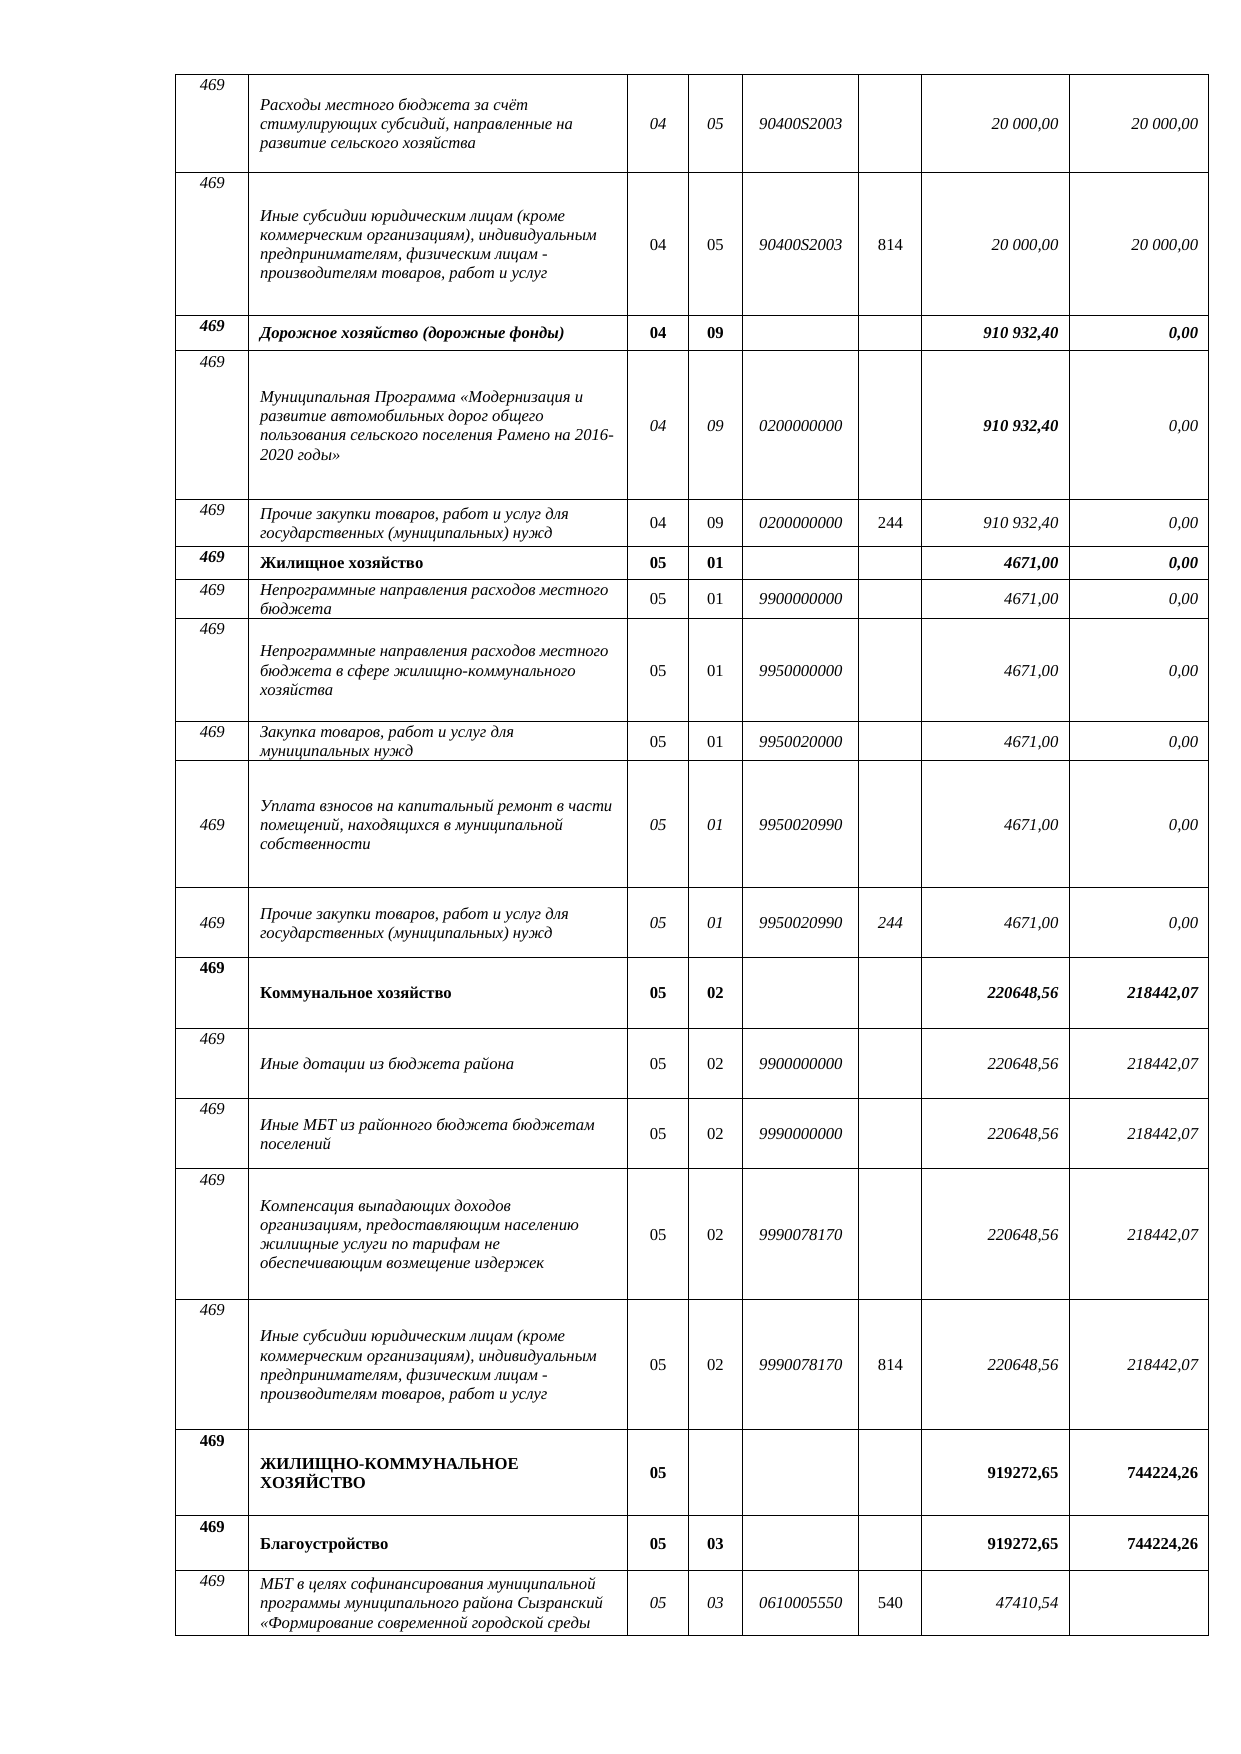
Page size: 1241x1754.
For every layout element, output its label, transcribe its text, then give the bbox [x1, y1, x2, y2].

table_cell 218442,07 [1070, 1029, 1208, 1098]
table_cell 469 [176, 547, 248, 578]
table_cell Расходы местного бюджета за счёт стимулирующих субсидий, направленные на развитие сельского хозяйства [249, 75, 627, 172]
table_cell [859, 722, 921, 760]
table_cell 90400S2003 [743, 173, 858, 314]
table_cell 90400S2003 [743, 75, 858, 172]
table_cell Жилищное хозяйство [249, 547, 627, 578]
table_cell 9900000000 [743, 1029, 858, 1098]
table_cell 01 [689, 761, 742, 887]
table_cell 9990000000 [743, 1099, 858, 1168]
table_cell 0,00 [1070, 547, 1208, 578]
table_cell Иные МБТ из районного бюджета бюджетам поселений [249, 1099, 627, 1168]
table_cell 01 [689, 619, 742, 721]
table_cell 0,00 [1070, 316, 1208, 350]
table_cell 05 [628, 1029, 688, 1098]
table_cell 09 [689, 316, 742, 350]
table_cell 469 [176, 1516, 248, 1570]
table_cell 20 000,00 [1070, 75, 1208, 172]
table_cell 218442,07 [1070, 1300, 1208, 1429]
table_cell 20 000,00 [1070, 173, 1208, 314]
table_cell 469 [176, 1029, 248, 1098]
table_cell 744224,26 [1070, 1430, 1208, 1515]
table_cell 03 [689, 1571, 742, 1635]
table_cell 04 [628, 316, 688, 350]
table_cell 4671,00 [922, 888, 1069, 957]
table_cell 218442,07 [1070, 1169, 1208, 1298]
table_cell 469 [176, 722, 248, 760]
table_cell [689, 1430, 742, 1515]
table_cell [859, 316, 921, 350]
table_cell 05 [628, 619, 688, 721]
table_cell 4671,00 [922, 722, 1069, 760]
table_cell 9950000000 [743, 619, 858, 721]
table_cell 469 [176, 958, 248, 1028]
table_cell 0,00 [1070, 351, 1208, 499]
table_cell Уплата взносов на капитальный ремонт в части помещений, находящихся в муниципальной собственности [249, 761, 627, 887]
table_cell [859, 547, 921, 578]
table_cell [859, 1029, 921, 1098]
table_cell 919272,65 [922, 1516, 1069, 1570]
table_cell 469 [176, 580, 248, 618]
table_cell 05 [628, 580, 688, 618]
table_cell [859, 580, 921, 618]
table_cell 910 932,40 [922, 351, 1069, 499]
table_cell 220648,56 [922, 1300, 1069, 1429]
table_cell Иные субсидии юридическим лицам (кроме коммерческим организациям), индивидуальным предпринимателям, физическим лицам - производителям товаров, работ и услуг [249, 173, 627, 314]
table_cell 01 [689, 722, 742, 760]
table_cell 0200000000 [743, 351, 858, 499]
table_cell 469 [176, 1571, 248, 1635]
table_cell Непрограммные направления расходов местного бюджета [249, 580, 627, 618]
table_cell 9900000000 [743, 580, 858, 618]
table_cell 0,00 [1070, 619, 1208, 721]
table_cell 04 [628, 75, 688, 172]
table_cell [859, 1099, 921, 1168]
table_cell 469 [176, 888, 248, 957]
table_cell 05 [689, 75, 742, 172]
table_cell [743, 1430, 858, 1515]
table_cell Компенсация выпадающих доходов организациям, предоставляющим населению жилищные услуги по тарифам не обеспечивающим возмещение издержек [249, 1169, 627, 1298]
table_cell 20 000,00 [922, 75, 1069, 172]
table_cell 469 [176, 500, 248, 546]
table_cell 4671,00 [922, 580, 1069, 618]
table_cell 469 [176, 1099, 248, 1168]
table_cell 04 [628, 351, 688, 499]
table_cell 09 [689, 500, 742, 546]
table_cell 910 932,40 [922, 316, 1069, 350]
table_cell 05 [628, 1516, 688, 1570]
table_cell 05 [628, 1571, 688, 1635]
table_cell 469 [176, 75, 248, 172]
table_cell 0610005550 [743, 1571, 858, 1635]
table_cell 0,00 [1070, 761, 1208, 887]
table_cell 9990078170 [743, 1169, 858, 1298]
table_cell 04 [628, 173, 688, 314]
table_cell 05 [689, 173, 742, 314]
table_cell 02 [689, 1099, 742, 1168]
table_cell 0,00 [1070, 888, 1208, 957]
table_cell [859, 351, 921, 499]
table_cell 469 [176, 351, 248, 499]
table_cell 05 [628, 1430, 688, 1515]
table_cell Коммунальное хозяйство [249, 958, 627, 1028]
table_cell [859, 619, 921, 721]
table_cell ЖИЛИЩНО-КОММУНАЛЬНОЕ ХОЗЯЙСТВО [249, 1430, 627, 1515]
table_cell 20 000,00 [922, 173, 1069, 314]
table_cell Дорожное хозяйство (дорожные фонды) [249, 316, 627, 350]
table_cell 0200000000 [743, 500, 858, 546]
table_cell 01 [689, 580, 742, 618]
table_cell 4671,00 [922, 761, 1069, 887]
table_cell 220648,56 [922, 1029, 1069, 1098]
table_cell Прочие закупки товаров, работ и услуг для государственных (муниципальных) нужд [249, 888, 627, 957]
table_cell 9950020000 [743, 722, 858, 760]
table_cell 05 [628, 1300, 688, 1429]
table_cell Муниципальная Программа «Модернизация и развитие автомобильных дорог общего пользования сельского поселения Рамено на 2016-2020 годы» [249, 351, 627, 499]
table_cell [859, 1516, 921, 1570]
table_cell Иные субсидии юридическим лицам (кроме коммерческим организациям), индивидуальным предпринимателям, физическим лицам - производителям товаров, работ и услуг [249, 1300, 627, 1429]
table_cell 220648,56 [922, 958, 1069, 1028]
table_cell 244 [859, 888, 921, 957]
table_cell Закупка товаров, работ и услуг для муниципальных нужд [249, 722, 627, 760]
table_cell 4671,00 [922, 619, 1069, 721]
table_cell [249, 1571, 627, 1635]
table_cell 744224,26 [1070, 1516, 1208, 1570]
table_cell 218442,07 [1070, 1099, 1208, 1168]
table_cell 01 [689, 888, 742, 957]
table_cell [859, 75, 921, 172]
table_cell 05 [628, 1169, 688, 1298]
table_cell Иные дотации из бюджета района [249, 1029, 627, 1098]
table_cell 919272,65 [922, 1430, 1069, 1515]
table_cell Прочие закупки товаров, работ и услуг для государственных (муниципальных) нужд [249, 500, 627, 546]
table_cell Благоустройство [249, 1516, 627, 1570]
table_cell 9990078170 [743, 1300, 858, 1429]
table_cell 469 [176, 619, 248, 721]
table_cell 469 [176, 1169, 248, 1298]
table_cell 469 [176, 1300, 248, 1429]
table_cell 05 [628, 888, 688, 957]
table_cell 218442,07 [1070, 958, 1208, 1028]
table_cell 02 [689, 1300, 742, 1429]
table_cell 814 [859, 173, 921, 314]
table_cell 01 [689, 547, 742, 578]
table_cell 220648,56 [922, 1169, 1069, 1298]
table_cell 469 [176, 761, 248, 887]
table_cell 03 [689, 1516, 742, 1570]
table_cell [1070, 1571, 1208, 1635]
table_cell 469 [176, 173, 248, 314]
table_cell 02 [689, 1029, 742, 1098]
table_cell 02 [689, 1169, 742, 1298]
table_cell [859, 958, 921, 1028]
table_cell [743, 1516, 858, 1570]
table_cell [743, 547, 858, 578]
table_cell [859, 761, 921, 887]
table_cell 9950020990 [743, 888, 858, 957]
table_cell 469 [176, 1430, 248, 1515]
table_cell 220648,56 [922, 1099, 1069, 1168]
table_cell 04 [628, 500, 688, 546]
table_cell 05 [628, 722, 688, 760]
table_cell 244 [859, 500, 921, 546]
table_cell 0,00 [1070, 580, 1208, 618]
table_cell 05 [628, 761, 688, 887]
table_cell 540 [859, 1571, 921, 1635]
table_cell 4671,00 [922, 547, 1069, 578]
table_cell 47410,54 [922, 1571, 1069, 1635]
table_cell 05 [628, 547, 688, 578]
table_cell [743, 958, 858, 1028]
table_cell 0,00 [1070, 500, 1208, 546]
table_cell 814 [859, 1300, 921, 1429]
table_cell [743, 316, 858, 350]
table_cell 910 932,40 [922, 500, 1069, 546]
table_cell Непрограммные направления расходов местного бюджета в сфере жилищно-коммунального хозяйства [249, 619, 627, 721]
table_cell [859, 1430, 921, 1515]
table_cell 05 [628, 958, 688, 1028]
table_cell 05 [628, 1099, 688, 1168]
table_cell 469 [176, 316, 248, 350]
table_cell 09 [689, 351, 742, 499]
table_cell 02 [689, 958, 742, 1028]
table_cell [859, 1169, 921, 1298]
table_cell 0,00 [1070, 722, 1208, 760]
table_cell 9950020990 [743, 761, 858, 887]
